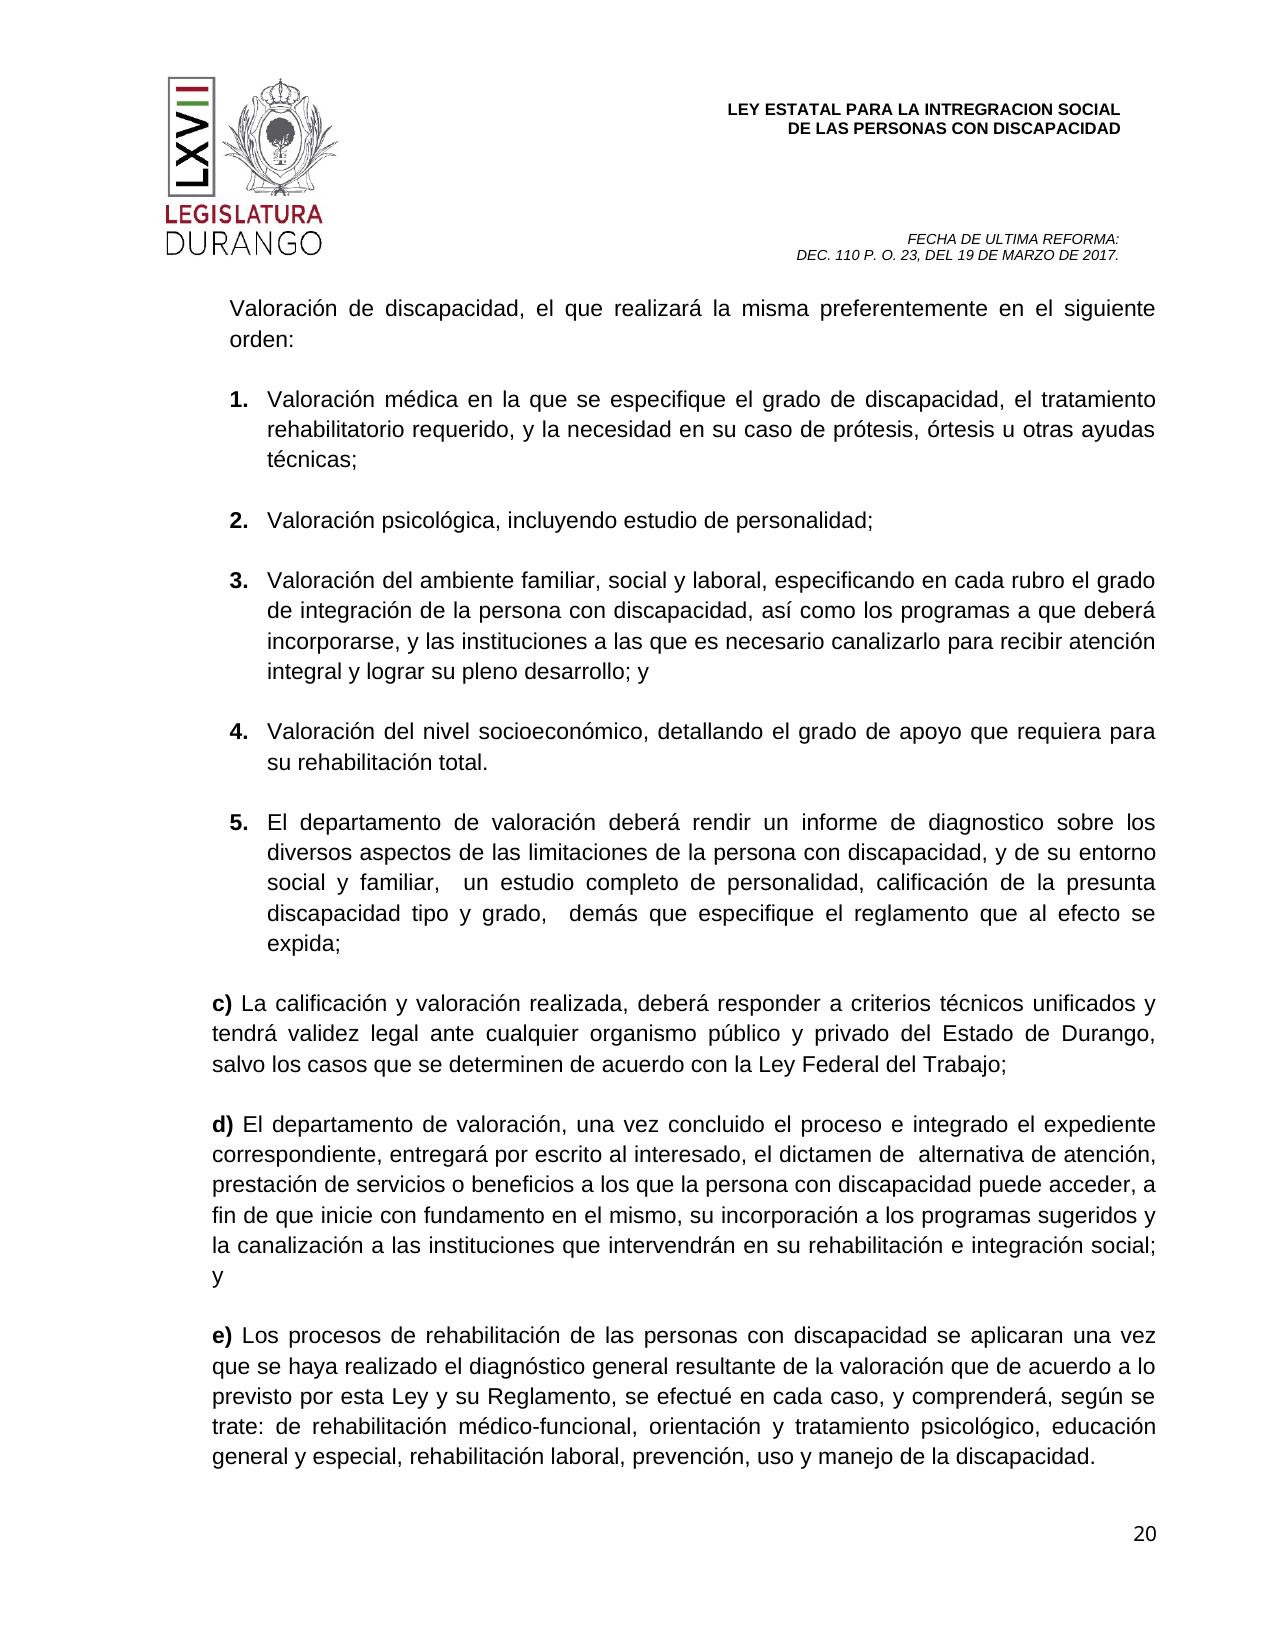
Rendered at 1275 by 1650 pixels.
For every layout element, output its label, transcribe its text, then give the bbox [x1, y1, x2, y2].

picture [163, 73, 341, 258]
list Valoración del nivel socioeconómico, detallando el grado de apoyo que requiera para su rehabilitación total. [229, 718, 1157, 775]
list Valoración del ambiente familiar, social y laboral, especificando en cada rubro el grado de integración de la persona con discapacidad, así como los programas a que deberá incorporarse, y las instituciones a las que es necesario canalizarlo para recibir atención integral y lograr su pleno desarrollo; y [229, 567, 1157, 684]
text e) Los procesos de rehabilitación de las personas con discapacidad se aplicaran una vez que se haya realizado el diagnóstico general resultante de la valoración que de acuerdo a lo previsto por esta Ley y su Reglamento, se efectué en cada caso, y comprenderá, según se trate: de rehabilitación médico-funcional, orientación y tratamiento psicológico, educación general y especial, rehabilitación laboral, prevención, uso y manejo de la discapacidad. [212, 1322, 1157, 1469]
text c) La calificación y valoración realizada, deberá responder a criterios técnicos unificados y tendrá validez legal ante cualquier organismo público y privado del Estado de Durango, salvo los casos que se determinen de acuerdo con la Ley Federal del Trabajo; [212, 990, 1157, 1077]
list El departamento de valoración deberá rendir un informe de diagnostico sobre los diversos aspectos de las limitaciones de la persona con discapacidad, y de su entorno social y familiar, un estudio completo de personalidad, calificación de la presunta discapacidad tipo y grado, demás que especifique el reglamento que al efecto se expida; [229, 809, 1157, 956]
list Valoración médica en la que se especifique el grado de discapacidad, el tratamiento rehabilitatorio requerido, y la necesidad en su caso de prótesis, órtesis u otras ayudas técnicas; [229, 386, 1157, 473]
text Valoración de discapacidad, el que realizará la misma preferentemente en el siguiente orden: [229, 295, 1157, 352]
text d) El departamento de valoración, una vez concluido el proceso e integrado el expediente correspondiente, entregará por escrito al interesado, el dictamen de alternativa de atención, prestación de servicios o beneficios a los que la persona con discapacidad puede acceder, a fin de que inicie con fundamento en el mismo, su incorporación a los programas sugeridos y la canalización a las instituciones que intervendrán en su rehabilitación e integración social; y [212, 1111, 1157, 1288]
list Valoración psicológica, incluyendo estudio de personalidad; [229, 507, 1157, 533]
